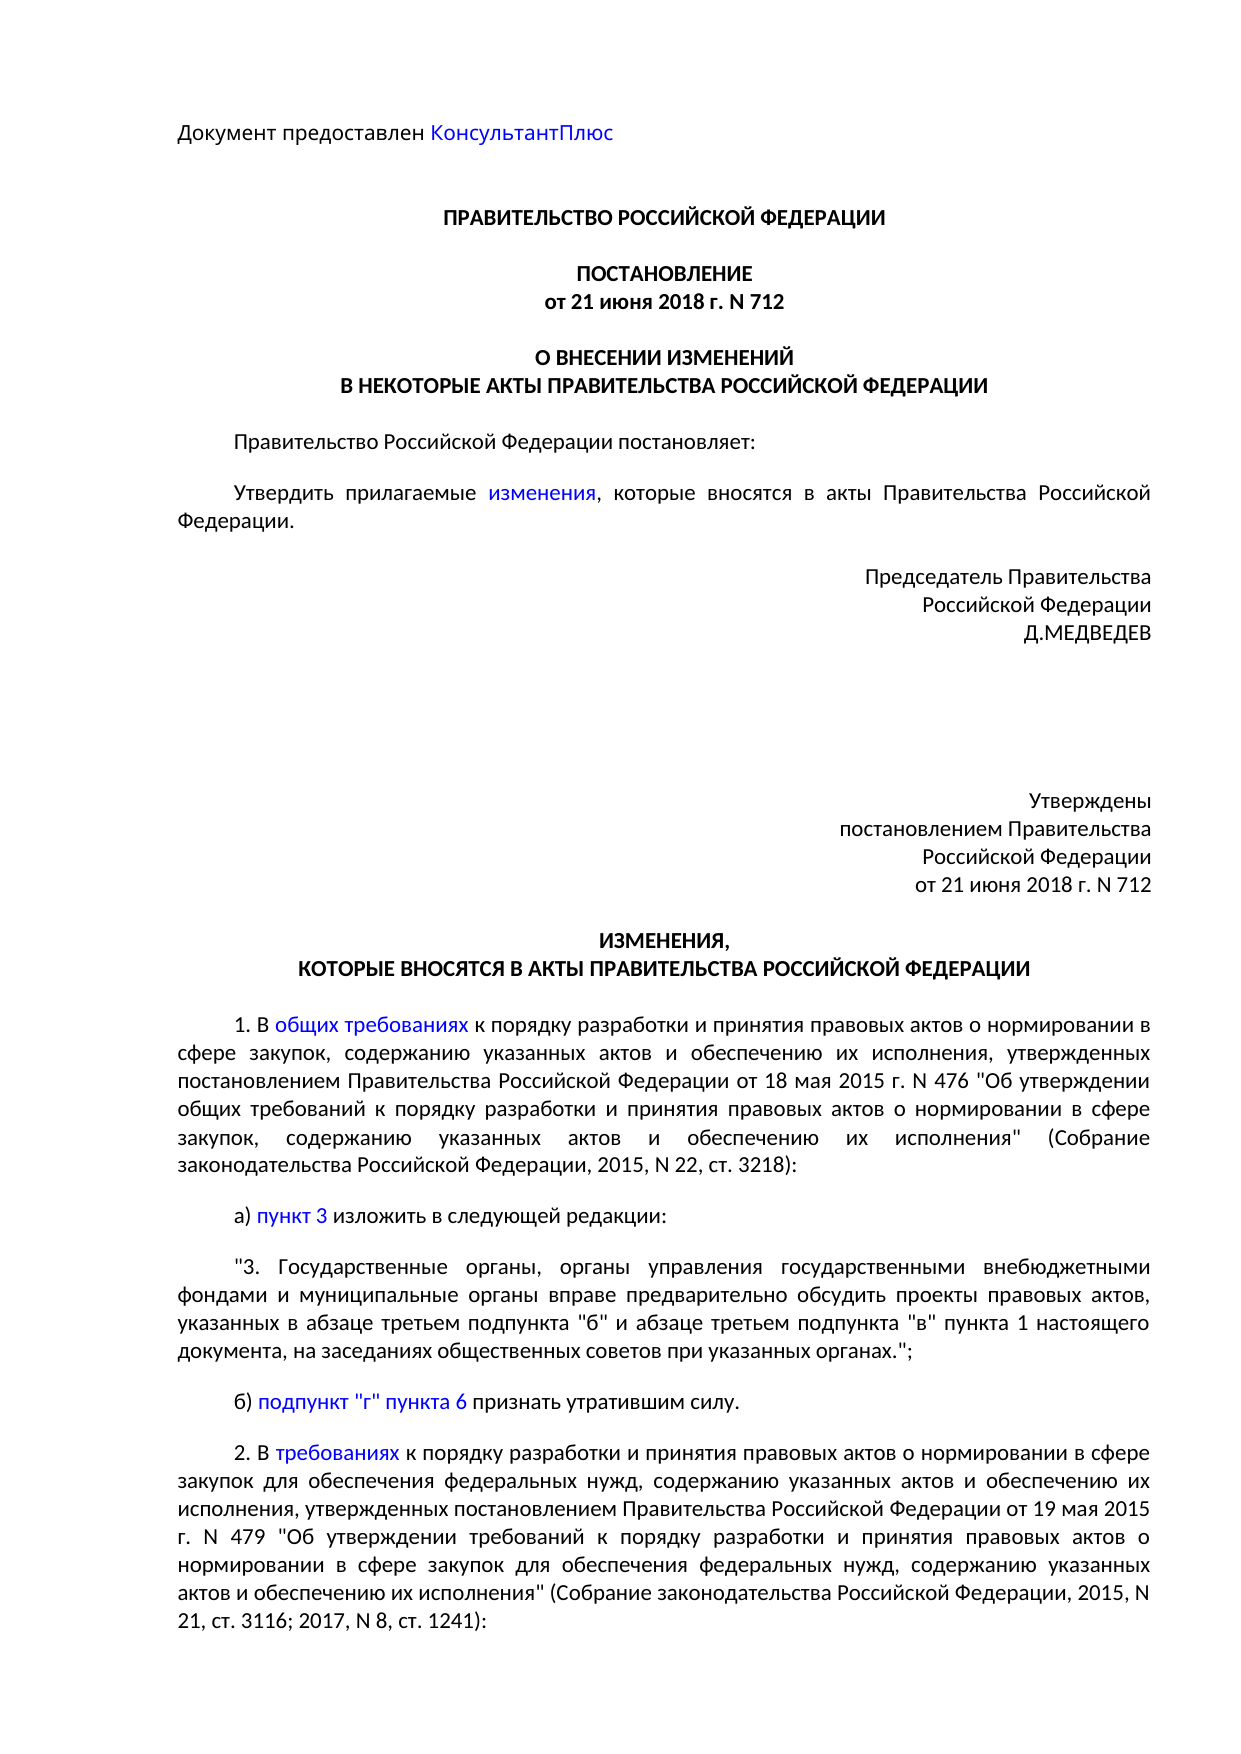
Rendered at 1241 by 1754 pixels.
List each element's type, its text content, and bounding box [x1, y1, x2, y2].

text Д.МЕДВЕДЕВ [177, 618, 1152, 646]
title О ВНЕСЕНИИ ИЗМЕНЕНИЙ [177, 343, 1152, 371]
title В НЕКОТОРЫЕ АКТЫ ПРАВИТЕЛЬСТВА РОССИЙСКОЙ ФЕДЕРАЦИИ [177, 371, 1152, 399]
title ПРАВИТЕЛЬСТВО РОССИЙСКОЙ ФЕДЕРАЦИИ [177, 203, 1152, 231]
text Правительство Российской Федерации постановляет: [177, 427, 1152, 455]
title КОТОРЫЕ ВНОСЯТСЯ В АКТЫ ПРАВИТЕЛЬСТВА РОССИЙСКОЙ ФЕДЕРАЦИИ [177, 954, 1152, 982]
text Председатель Правительства [177, 562, 1152, 590]
text "3. Государственные органы, органы управления государственными внебюджетными фондами и муниципальные органы вправе предварительно обсудить проекты правовых актов, указанных в абзаце третьем подпункта "б" и абзаце третьем подпункта "в" пункта 1 настоящего документа, на заседаниях общественных советов при указанных органах."; [177, 1252, 1152, 1364]
text 2. В требованиях к порядку разработки и принятия правовых актов о нормировании в сфере закупок для обеспечения федеральных нужд, содержанию указанных актов и обеспечению их исполнения, утвержденных постановлением Правительства Российской Федерации от 19 мая 2015 г. N 479 "Об утверждении требований к порядку разработки и принятия правовых актов о нормировании в сфере закупок для обеспечения федеральных нужд, содержанию указанных актов и обеспечению их исполнения" (Собрание законодательства Российской Федерации, 2015, N 21, ст. 3116; 2017, N 8, ст. 1241): [177, 1438, 1152, 1634]
text а) пункт 3 изложить в следующей редакции: [177, 1202, 1152, 1229]
text 1. В общих требованиях к порядку разработки и принятия правовых актов о нормировании в сфере закупок, содержанию указанных актов и обеспечению их исполнения, утвержденных постановлением Правительства Российской Федерации от 18 мая 2015 г. N 476 "Об утверждении общих требований к порядку разработки и принятия правовых актов о нормировании в сфере закупок, содержанию указанных актов и обеспечению их исполнения" (Собрание законодательства Российской Федерации, 2015, N 22, ст. 3218): [177, 1011, 1152, 1179]
title Документ предоставлен КонсультантПлюс [177, 118, 1152, 175]
title ИЗМЕНЕНИЯ, [177, 926, 1152, 954]
text Российской Федерации [177, 842, 1152, 870]
text Утвердить прилагаемые изменения, которые вносятся в акты Правительства Российской Федерации. [177, 478, 1152, 534]
text Утверждены [177, 786, 1152, 814]
text от 21 июня 2018 г. N 712 [177, 870, 1152, 898]
title ПОСТАНОВЛЕНИЕ [177, 259, 1152, 287]
title от 21 июня 2018 г. N 712 [177, 287, 1152, 315]
text Российской Федерации [177, 590, 1152, 618]
text б) подпункт "г" пункта 6 признать утратившим силу. [177, 1387, 1152, 1416]
text постановлением Правительства [177, 814, 1152, 842]
